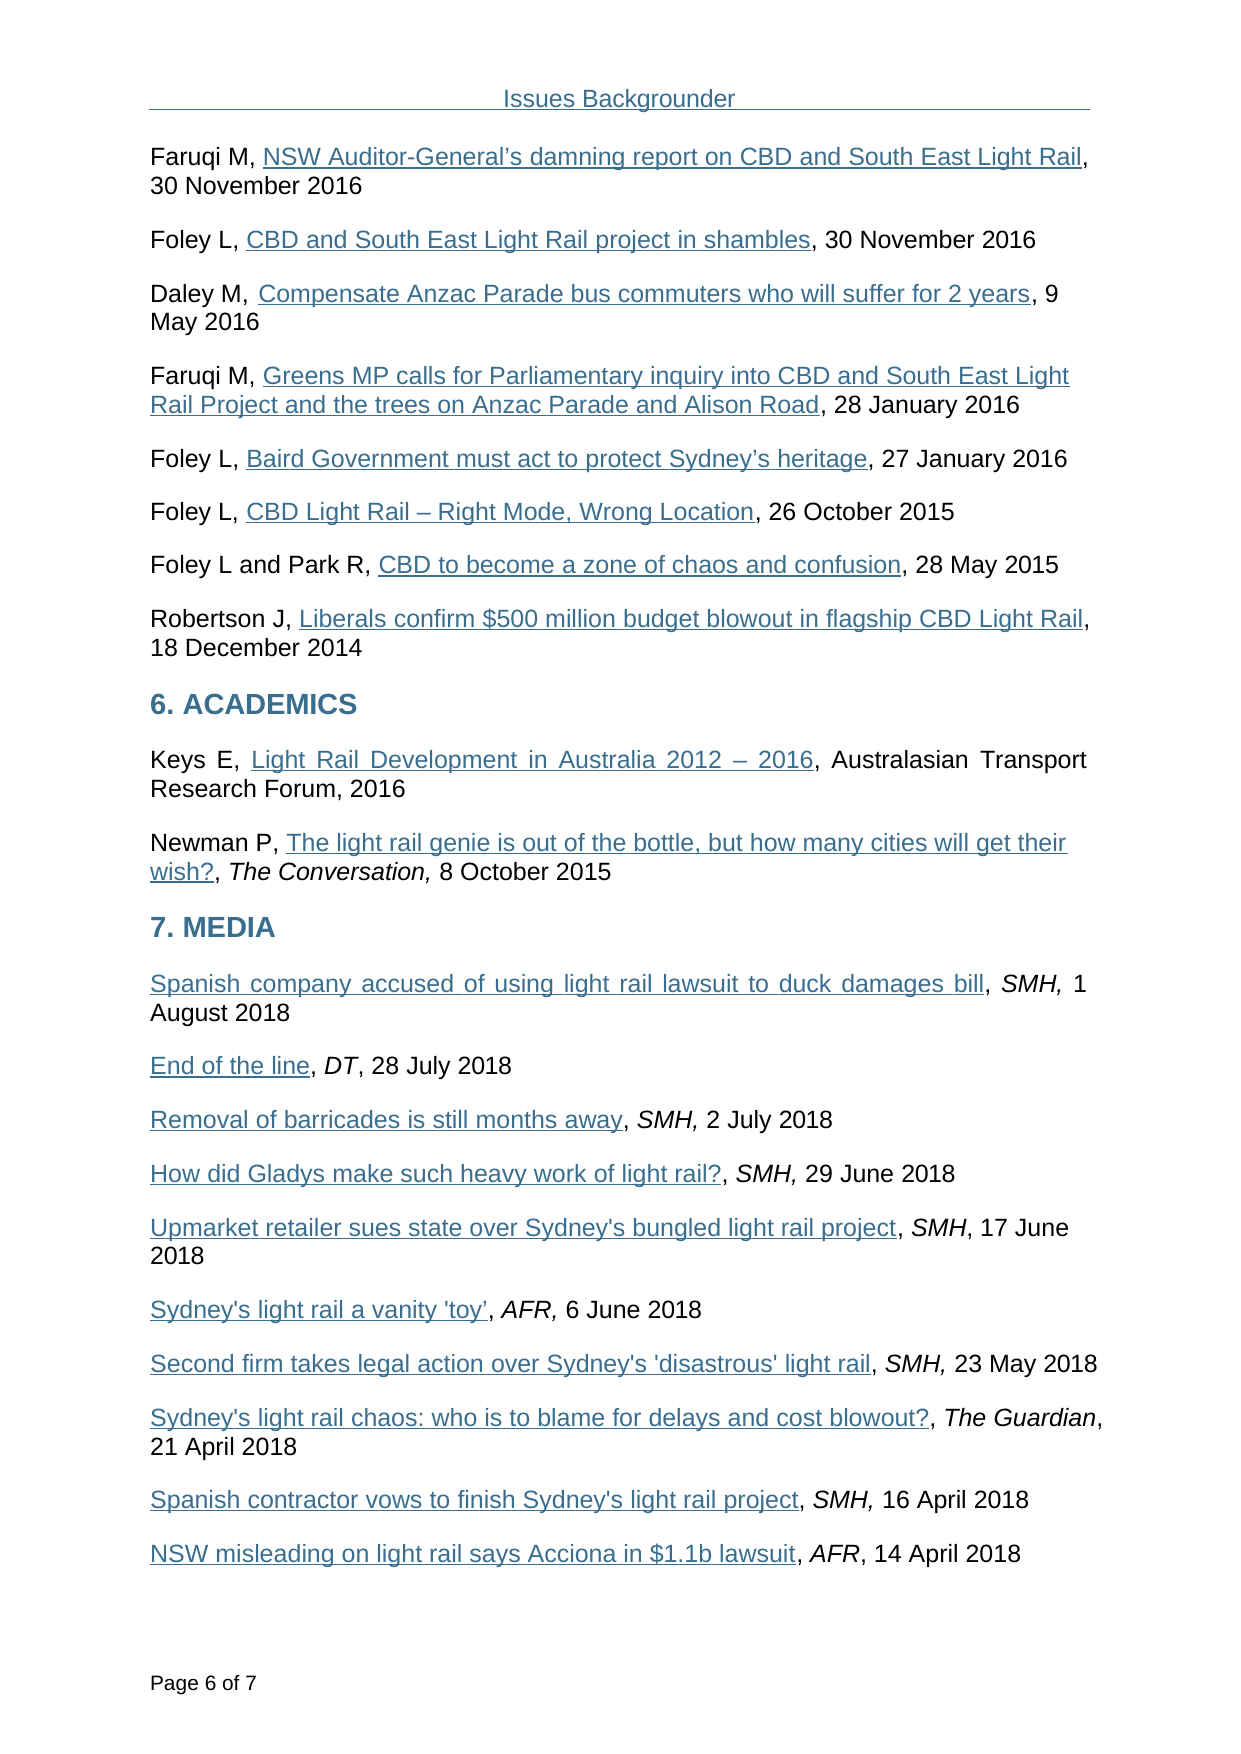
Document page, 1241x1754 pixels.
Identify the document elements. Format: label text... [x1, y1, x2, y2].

text How did Gladys make such heavy work of light rail?, SMH, 29 June 2018 [150, 1159, 1107, 1188]
text Foley L, CBD and South East Light Rail project in shambles, 30 November 2016 [150, 225, 1107, 254]
text Daley M, Compensate Anzac Parade bus commuters who will suffer for 2 years, 9 May 2016 [150, 279, 1072, 336]
text Foley L, Baird Government must act to protect Sydney’s heritage, 27 January 2016 Foley L, CBD Light Rail – Right Mode, Wrong Location, 26 October 2015 [150, 444, 1107, 526]
text Newman P, The light rail genie is out of the bottle, but how many cities will get their wish?, The Conversation, 8 October 2015 [150, 828, 1107, 885]
subtitle MEDIA [150, 910, 1107, 944]
text Removal of barricades is still months away, SMH, 2 July 2018 [150, 1105, 1107, 1134]
text Robertson J, Liberals confirm $500 million budget blowout in flagship CBD Light Rail, 18 December 2014 [150, 604, 1107, 662]
text Spanish contractor vows to finish Sydney's light rail project, SMH, 16 April 2018 NSW misleading on light rail says Acciona in $1.1b lawsuit, AFR, 14 April 2018 [150, 1485, 1072, 1567]
text Keys E, Light Rail Development in Australia 2012 – 2016, Australasian Transport Research Forum, 2016 [150, 745, 1107, 803]
text Upmarket retailer sues state over Sydney's bungled light rail project, SMH, 17 June 2018 [150, 1213, 1107, 1270]
text Sydney's light rail chaos: who is to blame for delays and cost blowout?, The Guardian, 21 April 2018 [150, 1403, 1107, 1460]
text Spanish company accused of using light rail lawsuit to duck damages bill, SMH, 1 August 2018 [150, 969, 1107, 1026]
subtitle ACADEMICS [150, 687, 1107, 720]
text Sydney's light rail a vanity 'toy’, AFR, 6 June 2018 [150, 1295, 1107, 1324]
text Faruqi M, Greens MP calls for Parliamentary inquiry into CBD and South East Light Rail Project and the trees on Anzac Parade and Alison Road, 28 January 2016 [150, 361, 1107, 419]
text Second firm takes legal action over Sydney's 'disastrous' light rail, SMH, 23 May 2018 [150, 1349, 1107, 1378]
text Foley L and Park R, CBD to become a zone of chaos and confusion, 28 May 2015 [150, 551, 1107, 579]
text End of the line, DT, 28 July 2018 [150, 1051, 1107, 1080]
text Faruqi M, NSW Auditor-General’s damning report on CBD and South East Light Rail, 30 November 2016 [150, 142, 1107, 200]
